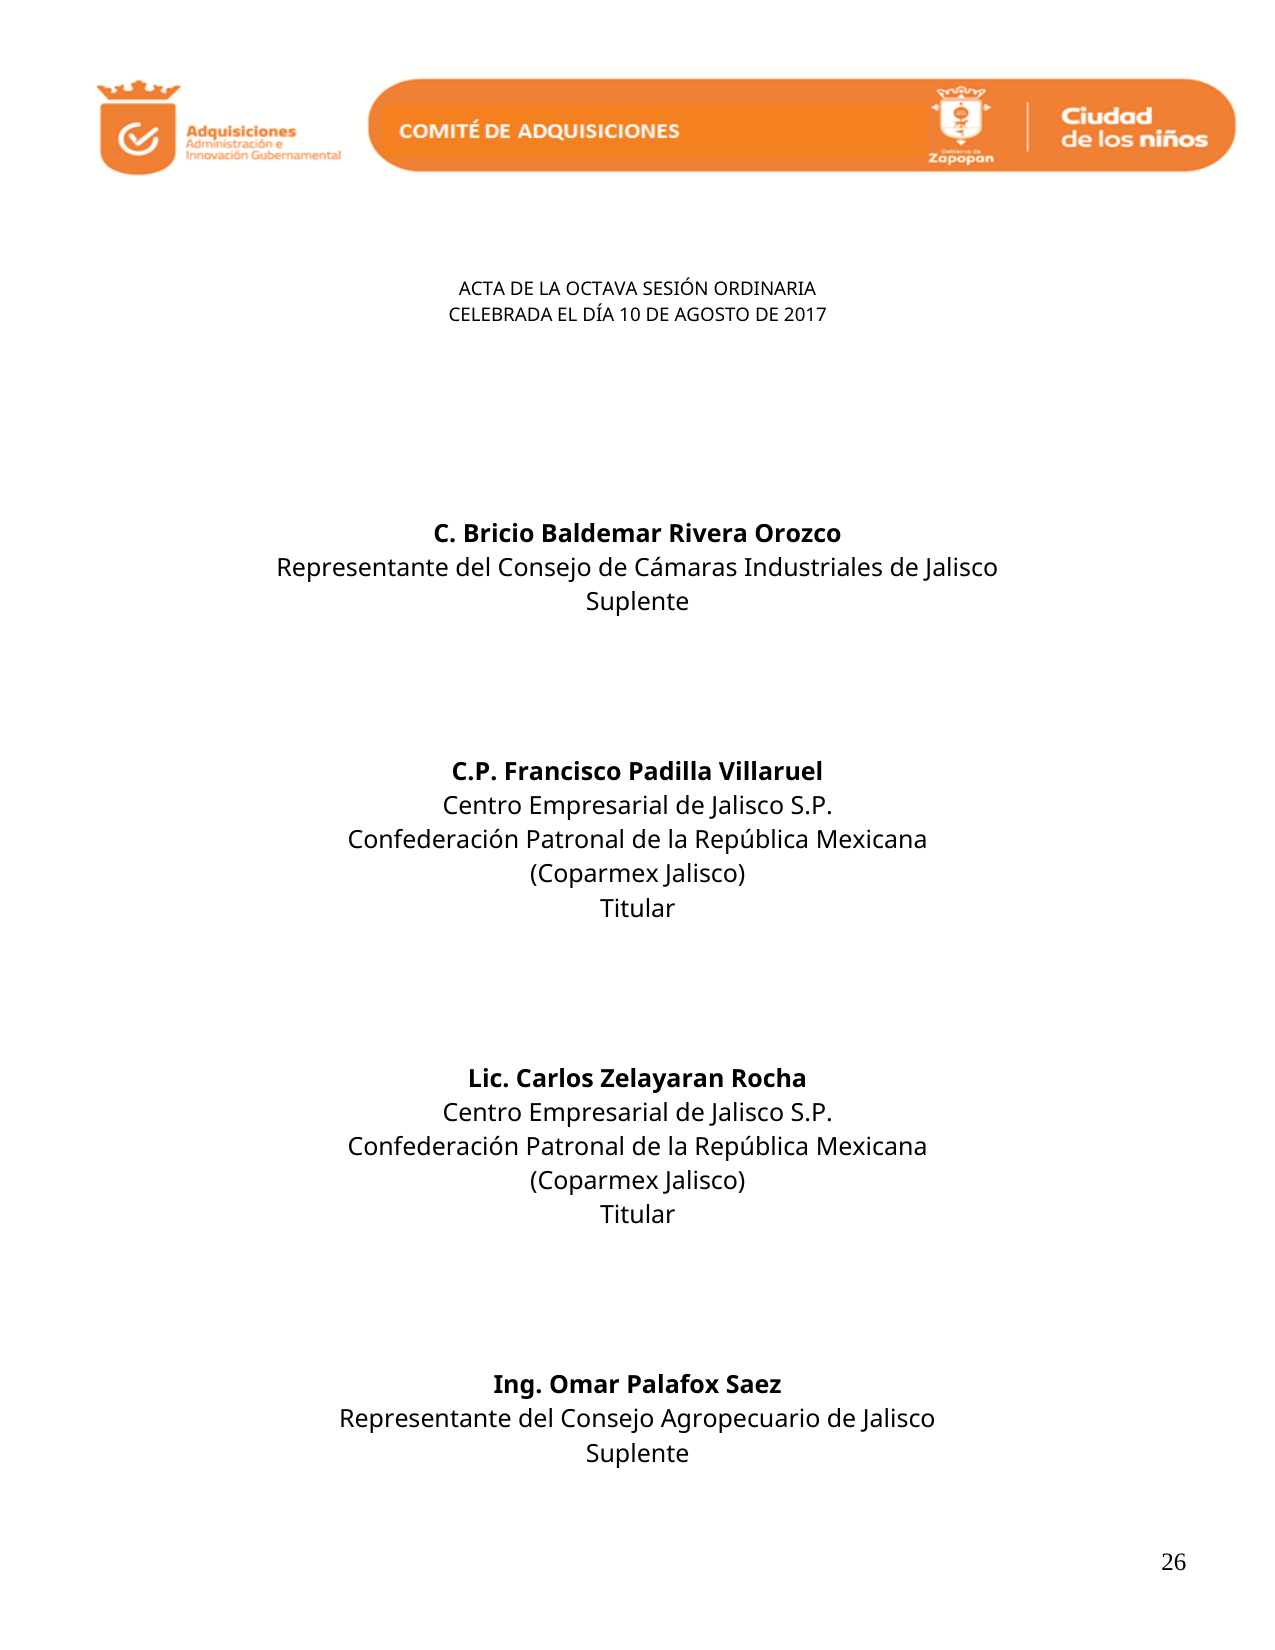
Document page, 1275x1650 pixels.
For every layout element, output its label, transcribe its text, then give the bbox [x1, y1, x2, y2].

text Centro Empresarial de Jalisco S.P. [89, 1094, 1186, 1129]
picture [88, 73, 1244, 178]
text (Coparmex Jalisco) [89, 1163, 1186, 1197]
text Titular [89, 1197, 1186, 1231]
text Suplente [89, 584, 1186, 618]
text Centro Empresarial de Jalisco S.P. [89, 788, 1186, 822]
text Suplente [89, 1435, 1186, 1469]
text Ing. Omar Palafox Saez [89, 1367, 1186, 1401]
text Representante del Consejo Agropecuario de Jalisco [89, 1401, 1186, 1435]
text Confederación Patronal de la República Mexicana [89, 822, 1186, 856]
text Representante del Consejo de Cámaras Industriales de Jalisco [89, 549, 1186, 584]
text (Coparmex Jalisco) [89, 856, 1186, 890]
text Lic. Carlos Zelayaran Rocha [89, 1061, 1186, 1094]
text C.P. Francisco Padilla Villaruel [89, 754, 1186, 788]
text Titular [89, 890, 1186, 924]
text C. Bricio Baldemar Rivera Orozco [89, 516, 1186, 549]
text Confederación Patronal de la República Mexicana [89, 1129, 1186, 1163]
